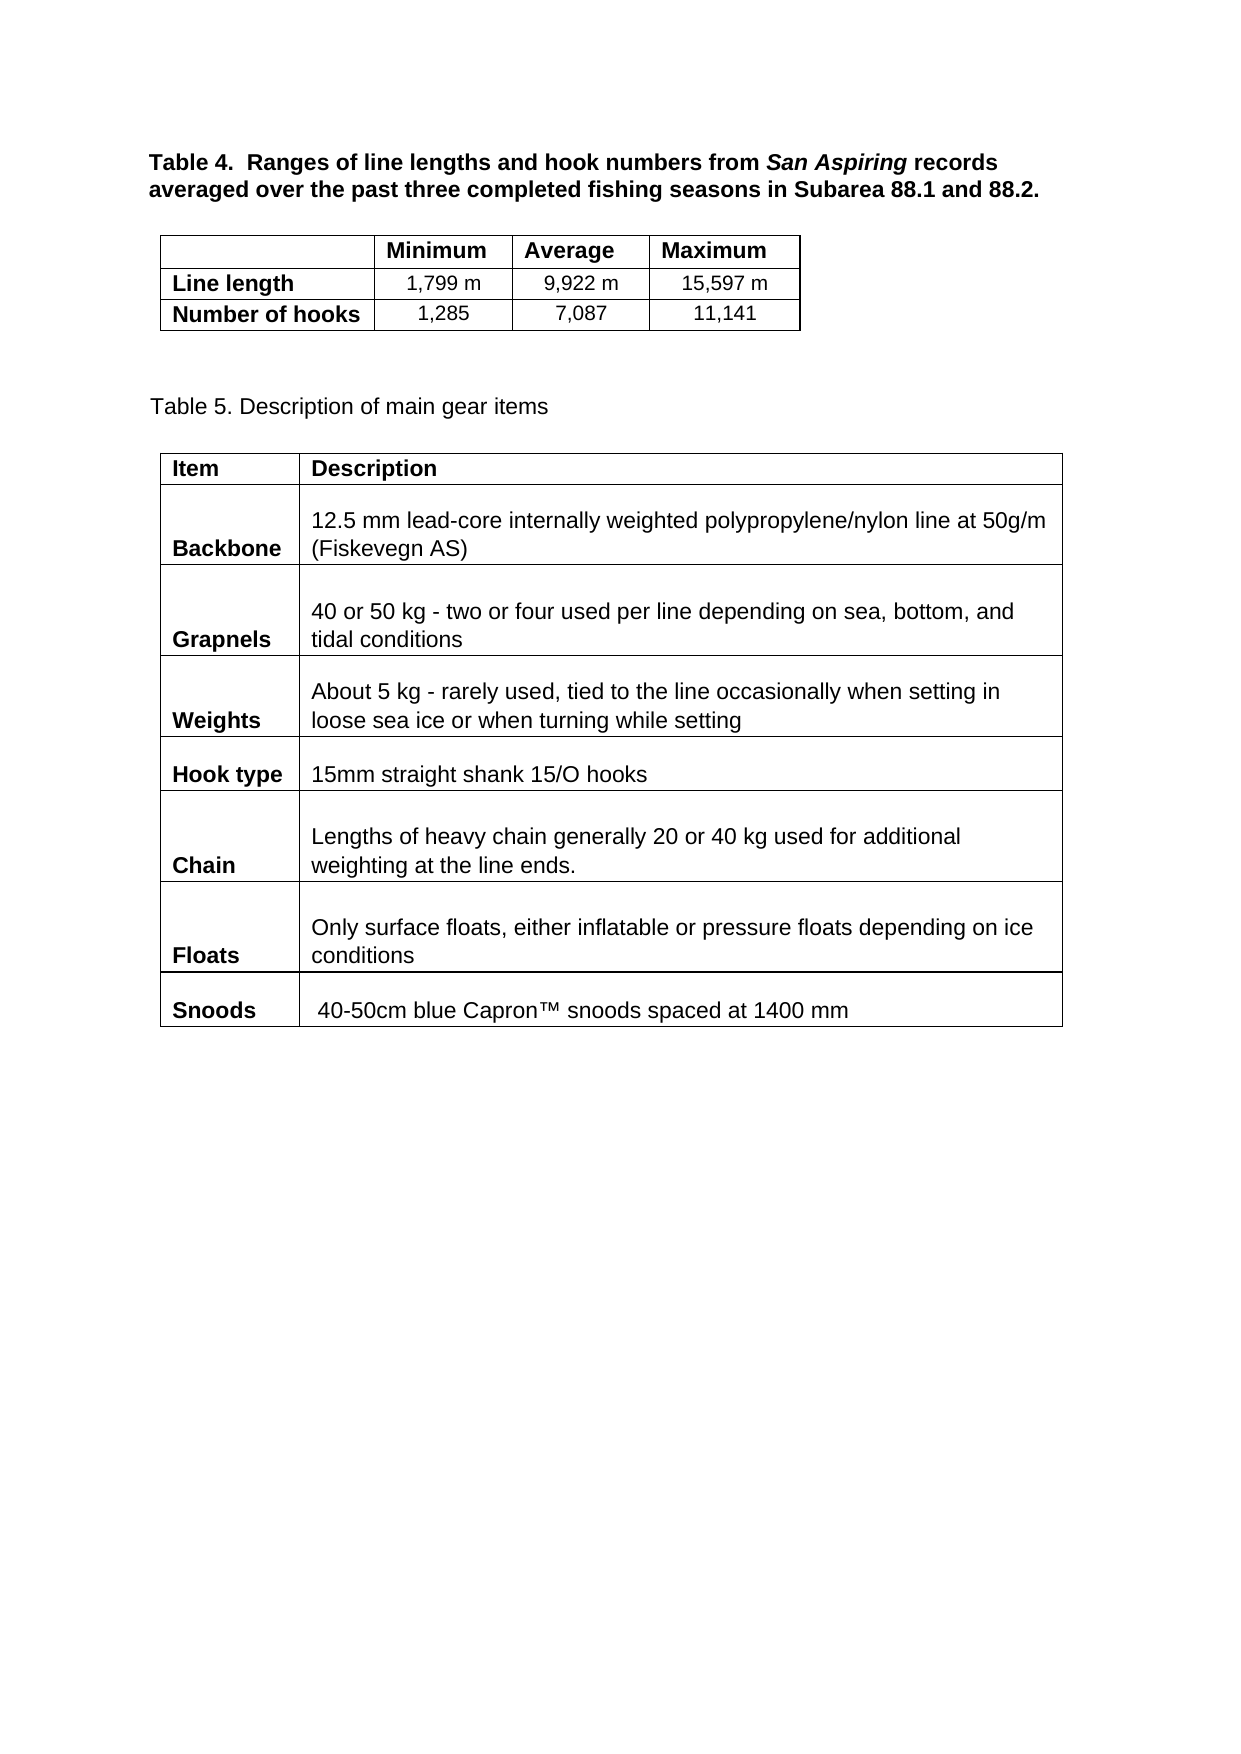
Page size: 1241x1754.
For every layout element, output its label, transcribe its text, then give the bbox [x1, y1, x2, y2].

table_header Description [300, 454, 1062, 484]
table_cell 15,597 m [650, 269, 799, 299]
table_cell 11,141 [650, 300, 799, 330]
table_cell Grapnels [161, 565, 299, 655]
table_cell 15mm straight shank 15/O hooks [300, 737, 1062, 790]
text Table 4. Ranges of line lengths and hook numbers from San Aspiring records averaged over the past three completed fishing seasons in Subarea 88.1 and 88.2. [148, 149, 1090, 203]
table_cell Chain [161, 791, 299, 881]
table_cell Backbone [161, 485, 299, 564]
table_cell 40-50cm blue Capron™ snoods spaced at 1400 mm [300, 973, 1062, 1026]
table_cell Weights [161, 656, 299, 736]
table_cell 1,285 [375, 300, 512, 330]
table_header [161, 236, 374, 268]
table_cell 40 or 50 kg - two or four used per line depending on sea, bottom, and tidal conditions [300, 565, 1062, 655]
table_cell 1,799 m [375, 269, 512, 299]
table_cell Only surface floats, either inflatable or pressure floats depending on ice conditions [300, 882, 1062, 971]
table_cell 7,087 [513, 300, 649, 330]
table_cell Line length [161, 269, 374, 299]
table_cell 9,922 m [513, 269, 649, 299]
table_header Item [161, 454, 299, 484]
text Table 5. Description of main gear items [150, 393, 1090, 419]
table_cell 12.5 mm lead-core internally weighted polypropylene/nylon line at 50g/m (Fiskevegn AS) [300, 485, 1062, 564]
table_cell Hook type [161, 737, 299, 790]
table_cell Snoods [161, 973, 299, 1026]
table_cell Floats [161, 882, 299, 971]
table_cell Number of hooks [161, 300, 374, 330]
table_header Average [513, 236, 649, 268]
table_cell Lengths of heavy chain generally 20 or 40 kg used for additional weighting at the line ends. [300, 791, 1062, 881]
table_header Maximum [650, 236, 799, 268]
table_cell About 5 kg - rarely used, tied to the line occasionally when setting in loose sea ice or when turning while setting [300, 656, 1062, 736]
table_header Minimum [375, 236, 512, 268]
